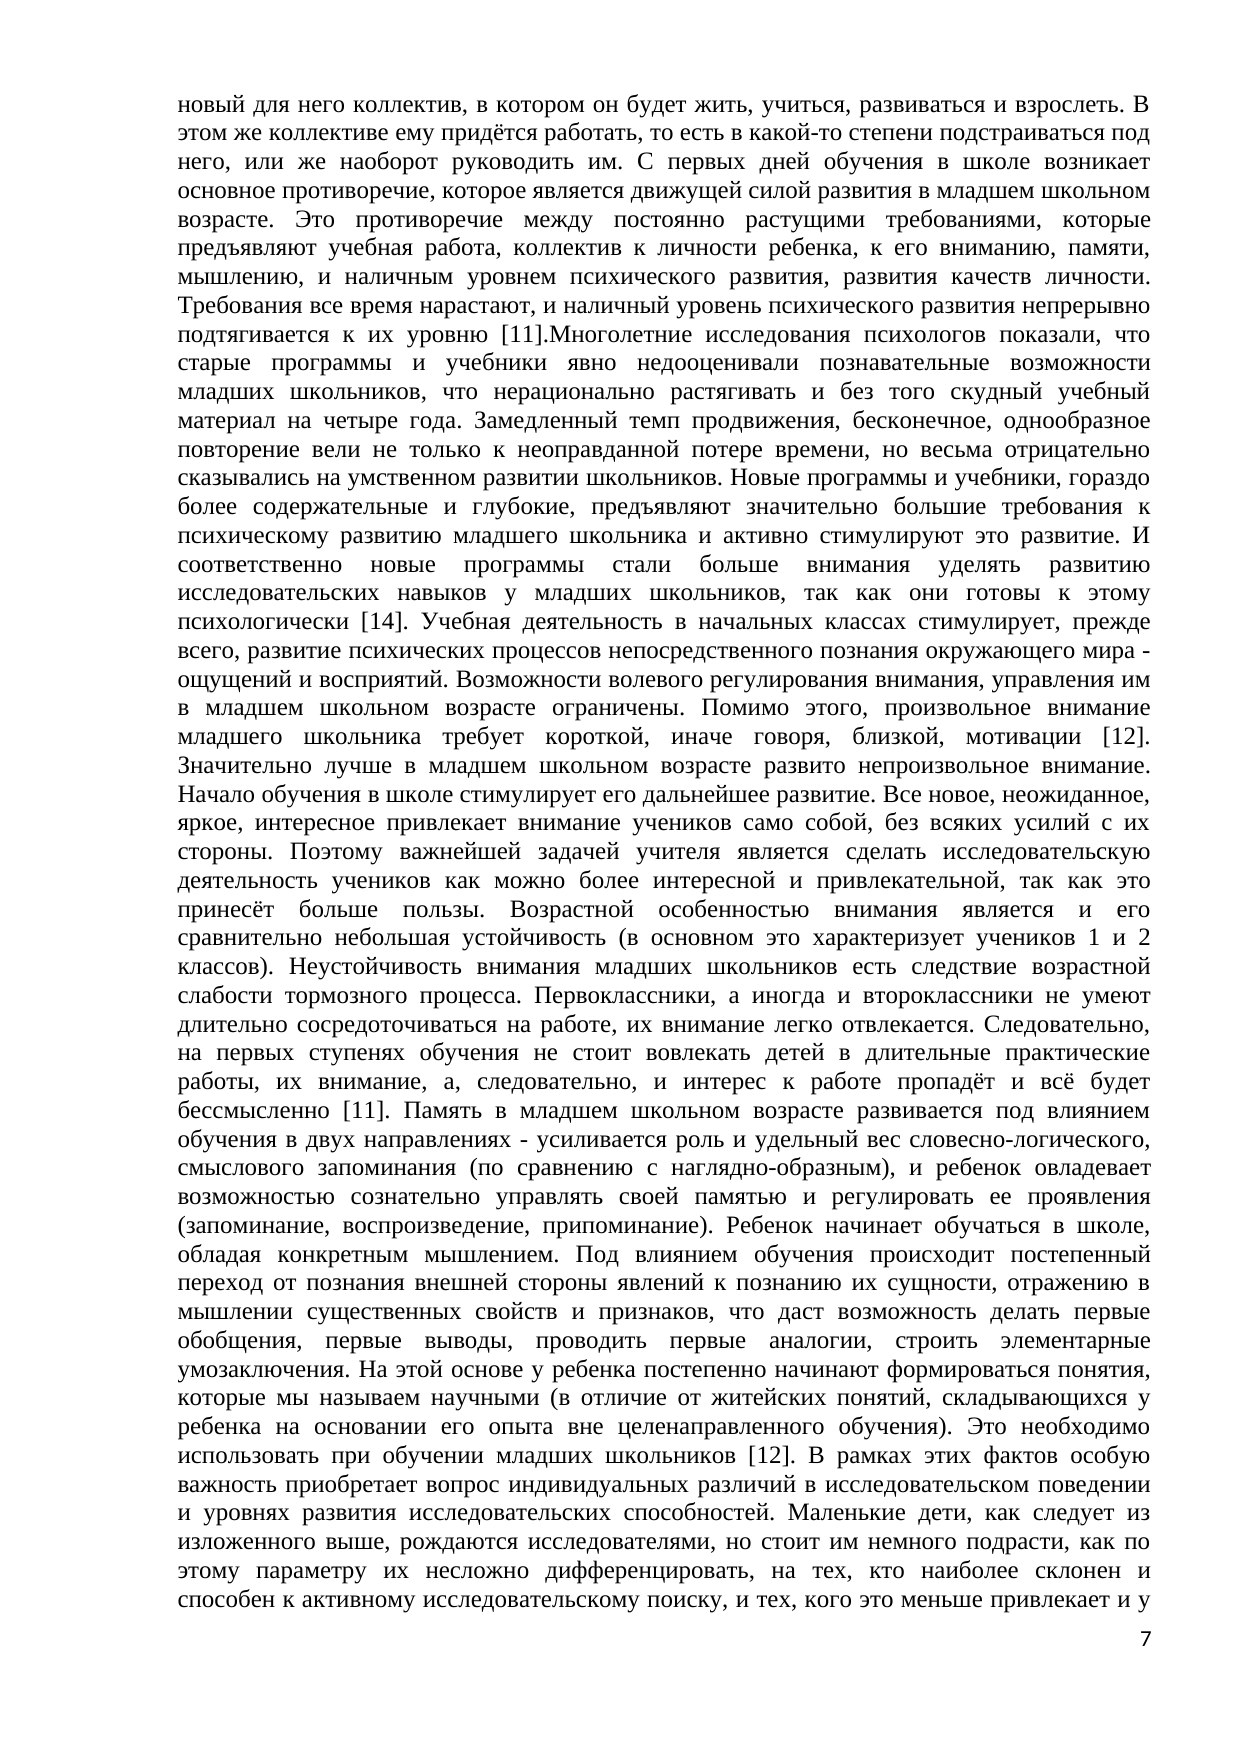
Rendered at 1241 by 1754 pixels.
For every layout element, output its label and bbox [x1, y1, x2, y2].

text [177, 89, 1152, 1612]
